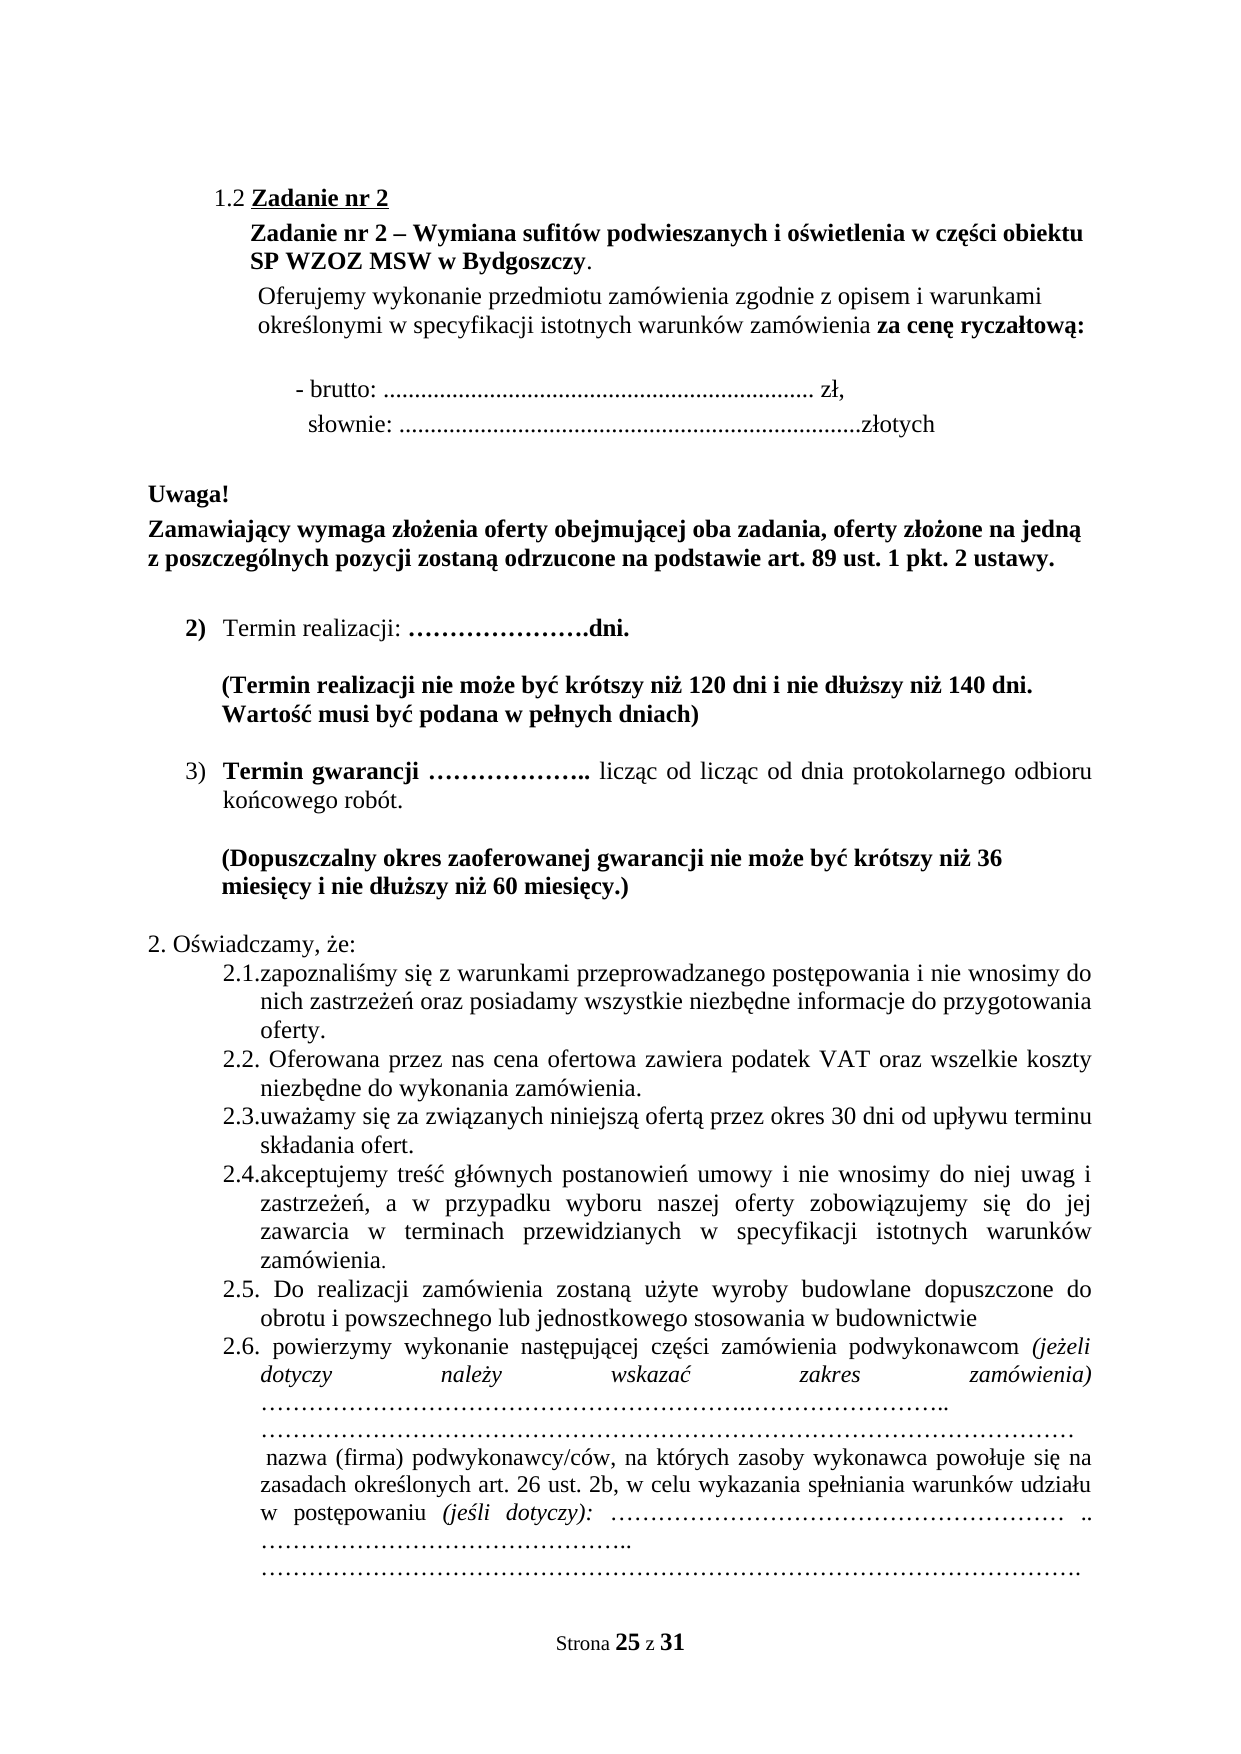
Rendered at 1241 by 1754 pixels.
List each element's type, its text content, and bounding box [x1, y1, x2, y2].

text 2.2. Oferowana przez n cena ofertowa zawiera podatek VAT oraz wszelkie koszty niezbędne do wykonania zamówienia. [223, 1044, 1093, 1101]
text 2.6. powierzymy wykonanie następującej części zamówienia podwykonawcom (jeżeli dotyczy należy wskazać zakres zamówienia)…………………………………………………….……………………..………………………………………………………………………………………… [223, 1331, 1093, 1443]
text 2. Oświadczamy, że: [148, 929, 1093, 958]
text słownie: ..........................................................................złotych [295, 409, 1093, 438]
list Zadanie nr 2 [213, 183, 1093, 211]
text 2.4.akceptujemy treść głównych postanowień umowy i nie wnosimy do niej uwag i zastrzeżeń, a w przypadku wyboru naszej oferty zobowiązujemy się do jej zawarcia w terminach przewidzianych w specyfikacji istotnych warunków zamówienia. [223, 1159, 1093, 1274]
text - brutto: ..................................................................... zł, [295, 374, 1093, 403]
text Uwaga! [148, 479, 1093, 508]
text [260, 1443, 1093, 1581]
text Zadanie nr 2 – Wymiana sufitów podwieszanych i oświetlenia w części obiektu SP WZOZ MSW w Bydgoszczy. [250, 218, 1093, 275]
list Termin gwarancji ……………….. licząc od licząc od dnia protokolarnego odbioru końcowego robót. [185, 756, 1093, 814]
text 2.3.uważamy się za związanych niniejszą ofertą przez okres 30 dni od upływu terminu składania ofert. [223, 1101, 1093, 1159]
text (Dopuszczalny okres zaoferowanej gwarancji nie może być krótszy niż 36 miesięcy i nie dłuższy niż 60 miesięcy.) [221, 843, 1093, 900]
text Zamawiający wymaga złożenia oferty obejmującej oba zadania, oferty złożone na jedną z poszczególnych pozycji zostaną odrzucone na podstawie art. 89 ust. 1 pkt. 2 ustawy. [148, 514, 1093, 571]
text (Termin realizacji nie może być krótszy niż 120 dni i nie dłuższy niż 140 dni. Wartość musi być podana w pełnych dniach) [221, 670, 1093, 728]
text 2.5. Do realizacji zamówienia zostaną użyte wyroby budowlane dopuszczone do obrotu i powszechnego lub jednostkowego stosowania w budownictwie [223, 1274, 1093, 1331]
text Oferujemy wykonanie przedmiotu zamówienia zgodnie z opisem i warunkami określonymi w specyfikacji istotnych warunków zamówienia za cenę ryczałtową: [258, 281, 1093, 339]
text 2.1.zapoznaliśmy się z warunkami przeprowadzanego postępowania i nie wnosimy do nich zastrzeżeń oraz posiadamy wszystkie niezbędne informacje do przygotowania oferty. [223, 958, 1093, 1044]
list Termin realizacji: ………………….dni. [185, 613, 1093, 641]
